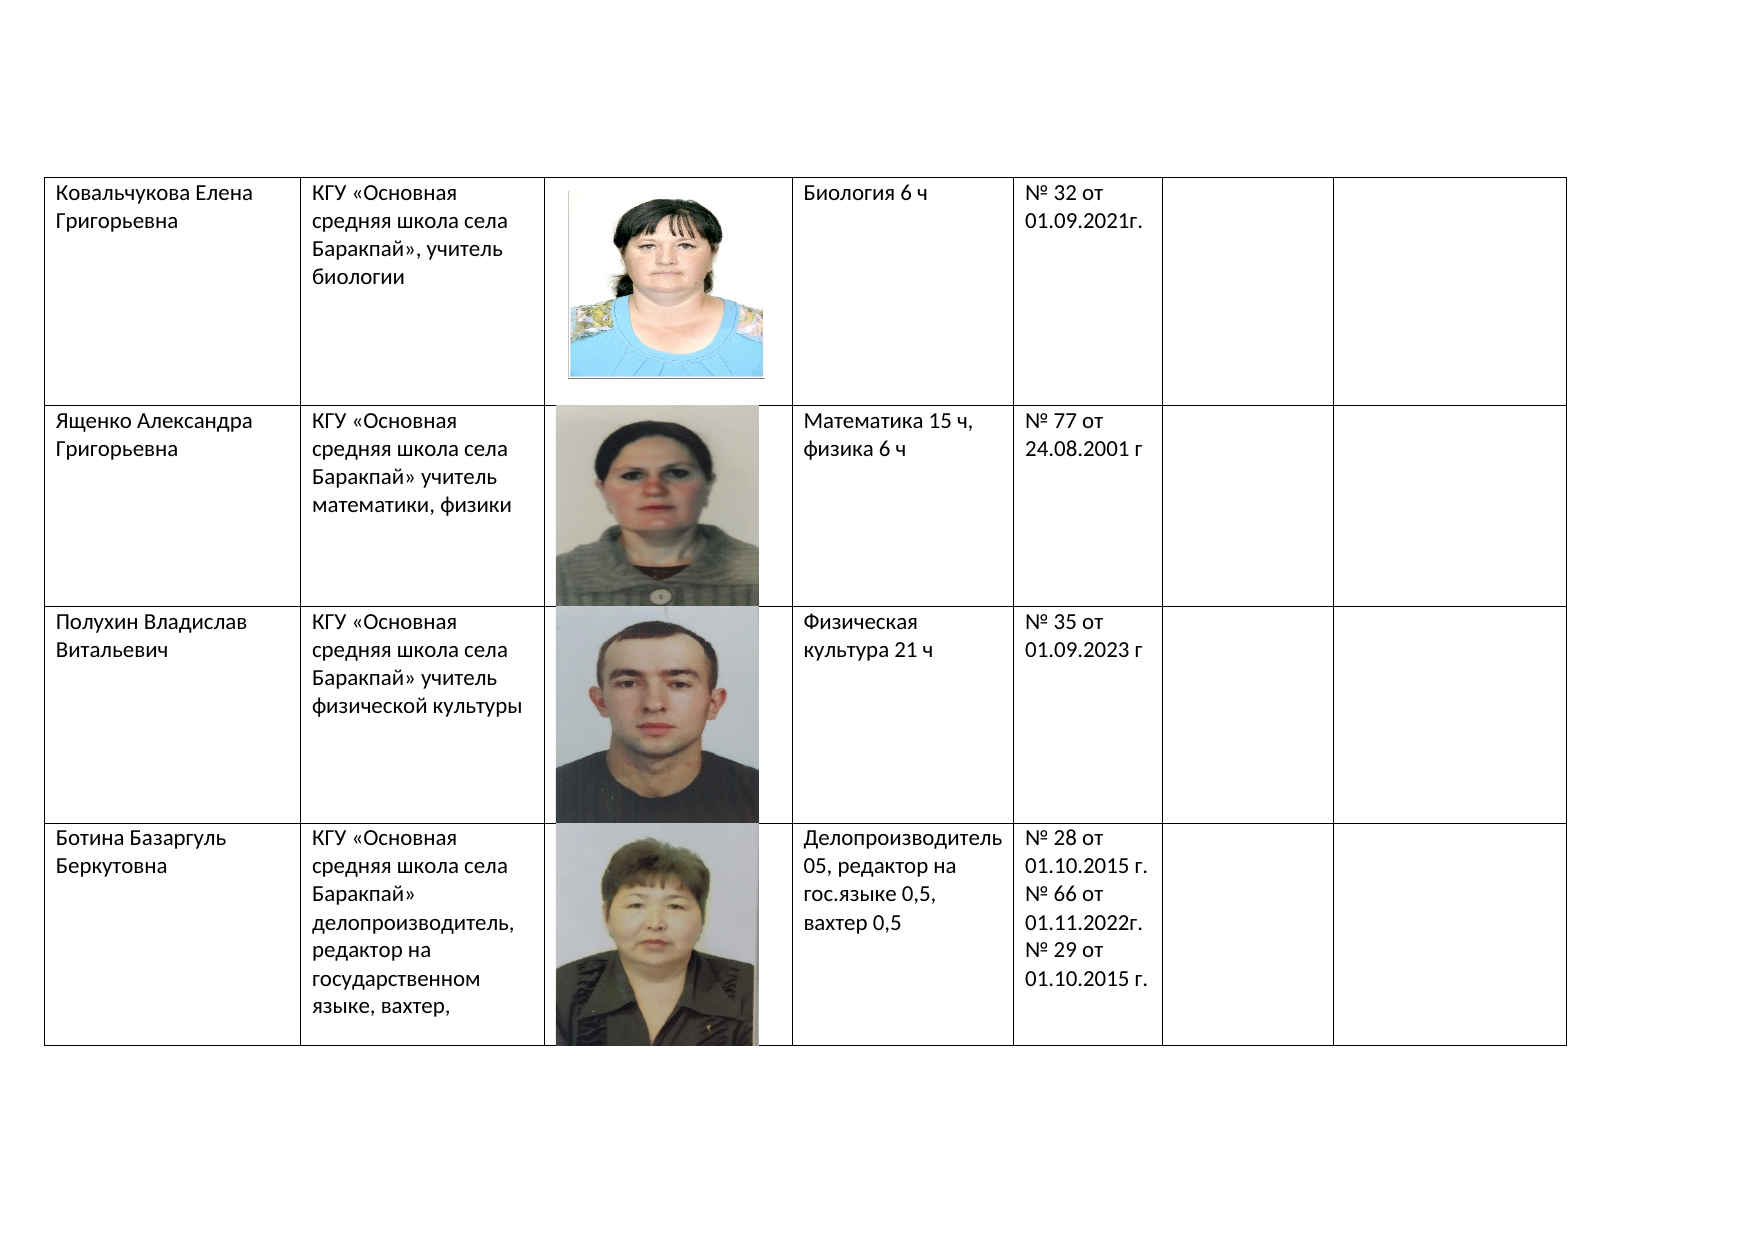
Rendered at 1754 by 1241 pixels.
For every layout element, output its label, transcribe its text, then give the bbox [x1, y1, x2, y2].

table_cell [1334, 824, 1566, 1045]
table_cell Делопроизводитель 05, редактор на гос.языке 0,5, вахтер 0,5 [793, 824, 1013, 1045]
table_cell [1334, 607, 1566, 822]
picture [555, 178, 780, 1046]
table_cell Биология 6 ч [793, 178, 1013, 405]
table_cell [1163, 178, 1333, 405]
table_cell КГУ «Основная средняя школа села Баракпай», учитель биологии [301, 178, 544, 405]
table_cell № 77 от 24.08.2001 г [1014, 406, 1162, 606]
table_cell [1163, 607, 1333, 822]
table_cell КГУ «Основная средняя школа села Баракпай» учитель физической культуры [301, 607, 544, 822]
table_cell Ботина Базаргуль Беркутовна [45, 824, 300, 1045]
table_cell [545, 406, 555, 606]
table_cell Физическая культура 21 ч [793, 607, 1013, 822]
table_cell [780, 178, 792, 405]
table_cell [1334, 178, 1566, 405]
table_cell КГУ «Основная средняя школа села Баракпай» учитель математики, физики [301, 406, 544, 606]
table_cell КГУ «Основная средняя школа села Баракпай» делопроизводитель, редактор на государственном языке, вахтер, [301, 824, 544, 1045]
table_cell № 32 от 01.09.2021г. [1014, 178, 1162, 405]
table_cell № 28 от 01.10.2015 г. № 66 от 01.11.2022г. № 29 от 01.10.2015 г. [1014, 824, 1162, 1045]
table_cell [545, 607, 555, 822]
table_cell Математика 15 ч, физика 6 ч [793, 406, 1013, 606]
table_cell № 35 от 01.09.2023 г [1014, 607, 1162, 822]
table_cell [759, 406, 792, 606]
table_cell Ковальчукова Елена Григорьевна [45, 178, 300, 405]
table_cell [1163, 406, 1333, 606]
table_cell Ященко Александра Григорьевна [45, 406, 300, 606]
table_cell [759, 607, 792, 822]
table_cell [545, 824, 555, 1045]
table_cell [545, 178, 555, 405]
table_cell [1163, 824, 1333, 1045]
table_cell Полухин Владислав Витальевич [45, 607, 300, 822]
table_cell [759, 824, 792, 1045]
table_cell [1334, 406, 1566, 606]
